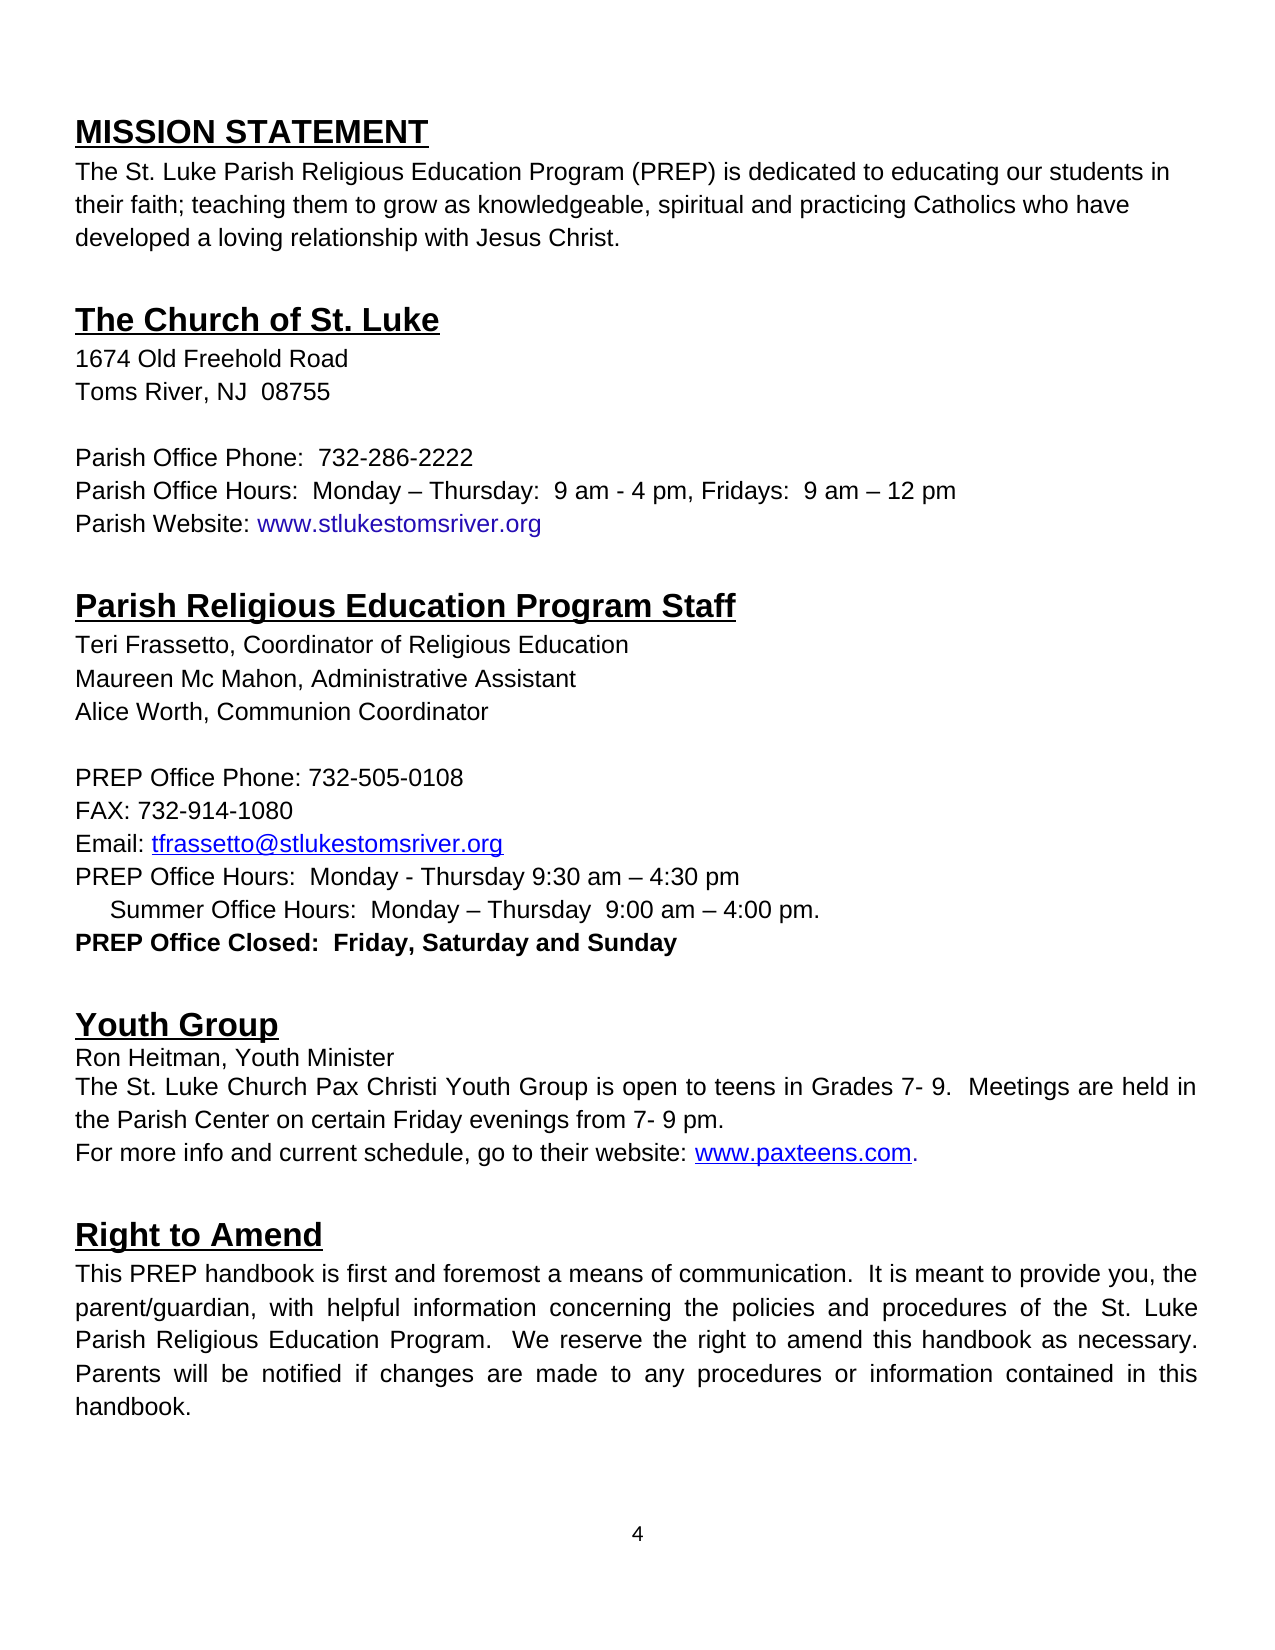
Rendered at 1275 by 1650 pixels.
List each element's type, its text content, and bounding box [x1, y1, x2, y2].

text 1674 Old Freehold Road [75, 344, 1200, 373]
text The St. Luke Church Pax Christi Youth Group is open to teens in Grades 7- 9. Meetings are held in the Parish Center on certain Friday evenings from 7- 9 pm. [75, 1072, 1200, 1134]
text Alice Worth, Communion Coordinator [75, 697, 1200, 725]
text Parish Website: www.stlukestomsriver.org [75, 509, 1200, 538]
text Summer Office Hours: Monday – Thursday 9:00 am – 4:00 pm. [75, 895, 1200, 923]
text The Church of St. Luke [75, 300, 1200, 338]
text Maureen Mc Mahon, Administrative Assistant [75, 663, 1200, 692]
text This PREP handbook is first and foremost a means of communication. It is meant to provide you, the parent/guardian, with helpful information concerning the policies and procedures of the St. Luke Parish Religious Education Program. We reserve the right to amend this handbook as necessary. Parents will be notified if changes are made to any procedures or information contained in this handbook. [75, 1259, 1200, 1420]
text PREP Office Phone: 732-505-0108 [75, 763, 1200, 791]
text Parish Office Hours: Monday – Thursday: 9 am - 4 pm, Fridays: 9 am – 12 pm [75, 476, 1200, 505]
text PREP Office Closed: Friday, Saturday and Sunday [75, 928, 1200, 956]
text The St. Luke Parish Religious Education Program (PREP) is dedicated to educating our students in their faith; teaching them to grow as knowledgeable, spiritual and practicing Catholics who have developed a loving relationship with Jesus Christ. [75, 157, 1200, 251]
text Email: tfrassetto@stlukestomsriver.org [75, 829, 1200, 857]
text Right to Amend [75, 1215, 1200, 1254]
text Toms River, NJ 08755 [75, 377, 1200, 406]
text MISSION STATEMENT [75, 112, 1200, 151]
text Parish Office Phone: 732-286-2222 [75, 443, 1200, 472]
text Teri Frassetto, Coordinator of Religious Education [75, 631, 1200, 659]
text FAX: 732-914-1080 [75, 796, 1200, 824]
text For more info and current schedule, go to their website: www.paxteens.com. [75, 1138, 1200, 1167]
text Ron Heitman, Youth Minister [75, 1043, 1200, 1072]
text Youth Group [75, 1005, 1200, 1043]
text Parish Religious Education Program Staff [75, 586, 1200, 625]
text PREP Office Hours: Monday - Thursday 9:30 am – 4:30 pm [75, 862, 1200, 890]
